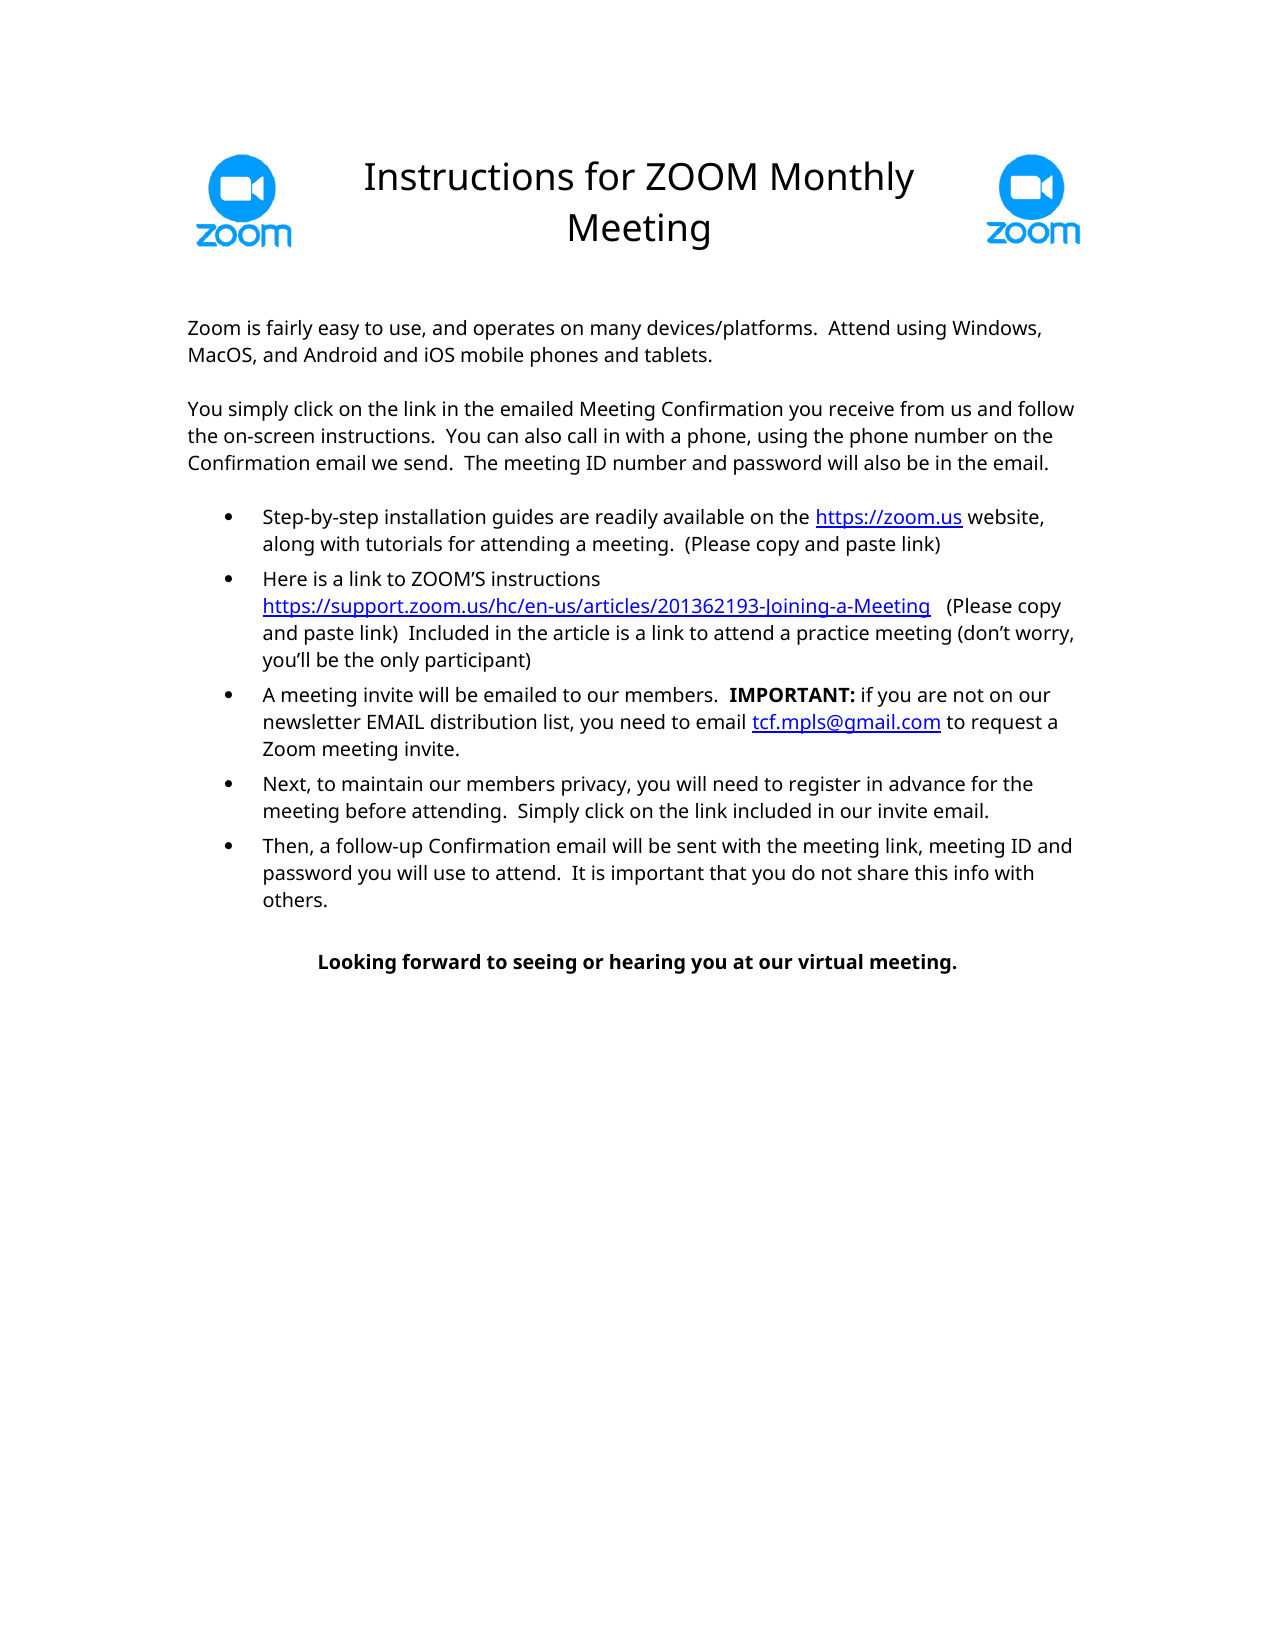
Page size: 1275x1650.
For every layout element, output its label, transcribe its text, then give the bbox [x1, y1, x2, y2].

list Then, a follow-up Confirmation email will be sent with the meeting link, meeting ID and password you will use to attend. It is important that you do not share this info with others. [225, 833, 1087, 913]
list A meeting invite will be emailed to our members. IMPORTANT: if you are not on our newsletter EMAIL distribution list, you need to email tcf.mpls@gmail.com to request a Zoom meeting invite. [225, 681, 1087, 762]
list Next, to maintain our members privacy, you will need to register in advance for the meeting before attending. Simply click on the link included in our invite email. [225, 771, 1087, 824]
text You simply click on the link in the emailed Meeting Confirmation you receive from us and follow the on-screen instructions. You can also call in with a phone, using the phone number on the Confirmation email we send. The meeting ID number and password will also be in the email. [187, 395, 1087, 476]
picture [978, 150, 1088, 249]
picture [187, 150, 300, 252]
list Step-by-step installation guides are readily available on the https://zoom.us website, along with tutorials for attending a meeting. (Please copy and paste link) [225, 503, 1087, 557]
text Instructions for ZOOM Monthly Meeting [300, 150, 1087, 252]
text Zoom is fairly easy to use, and operates on many devices/platforms. Attend using Windows, MacOS, and Android and iOS mobile phones and tablets. [187, 314, 1087, 368]
text Looking forward to seeing or hearing you at our virtual meeting. [187, 949, 1087, 976]
list Here is a link to ZOOM’S instructions https://support.zoom.us/hc/en-us/articles/201362193-Joining-a-Meeting (Please copy and paste link) Included in the article is a link to attend a practice meeting (don’t worry, you’ll be the only participant) [225, 565, 1087, 673]
